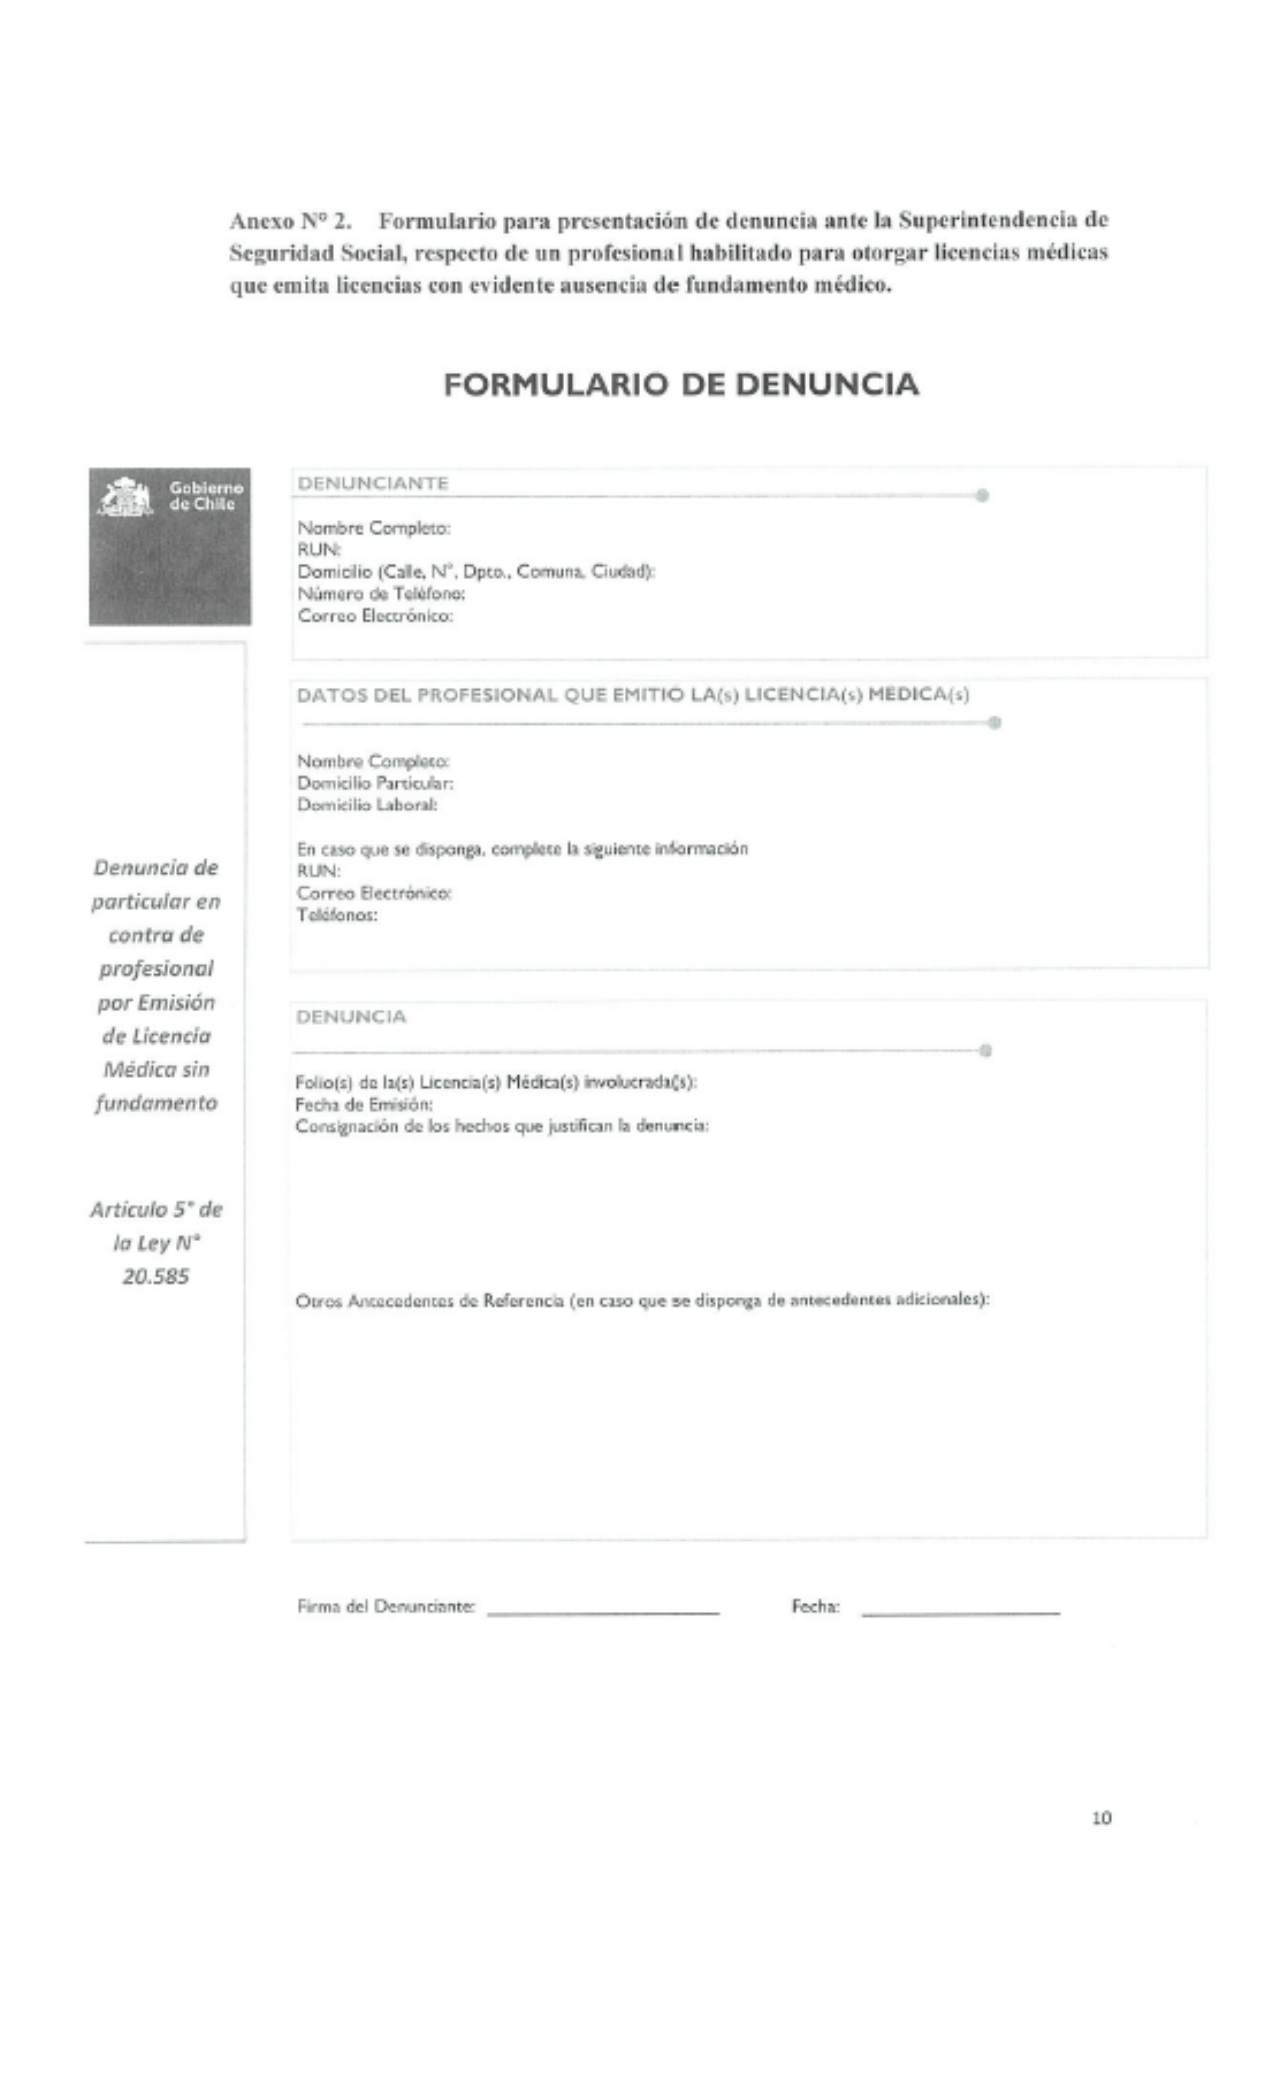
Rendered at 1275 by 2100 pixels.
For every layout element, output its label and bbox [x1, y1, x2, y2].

picture [76, 149, 1234, 1880]
